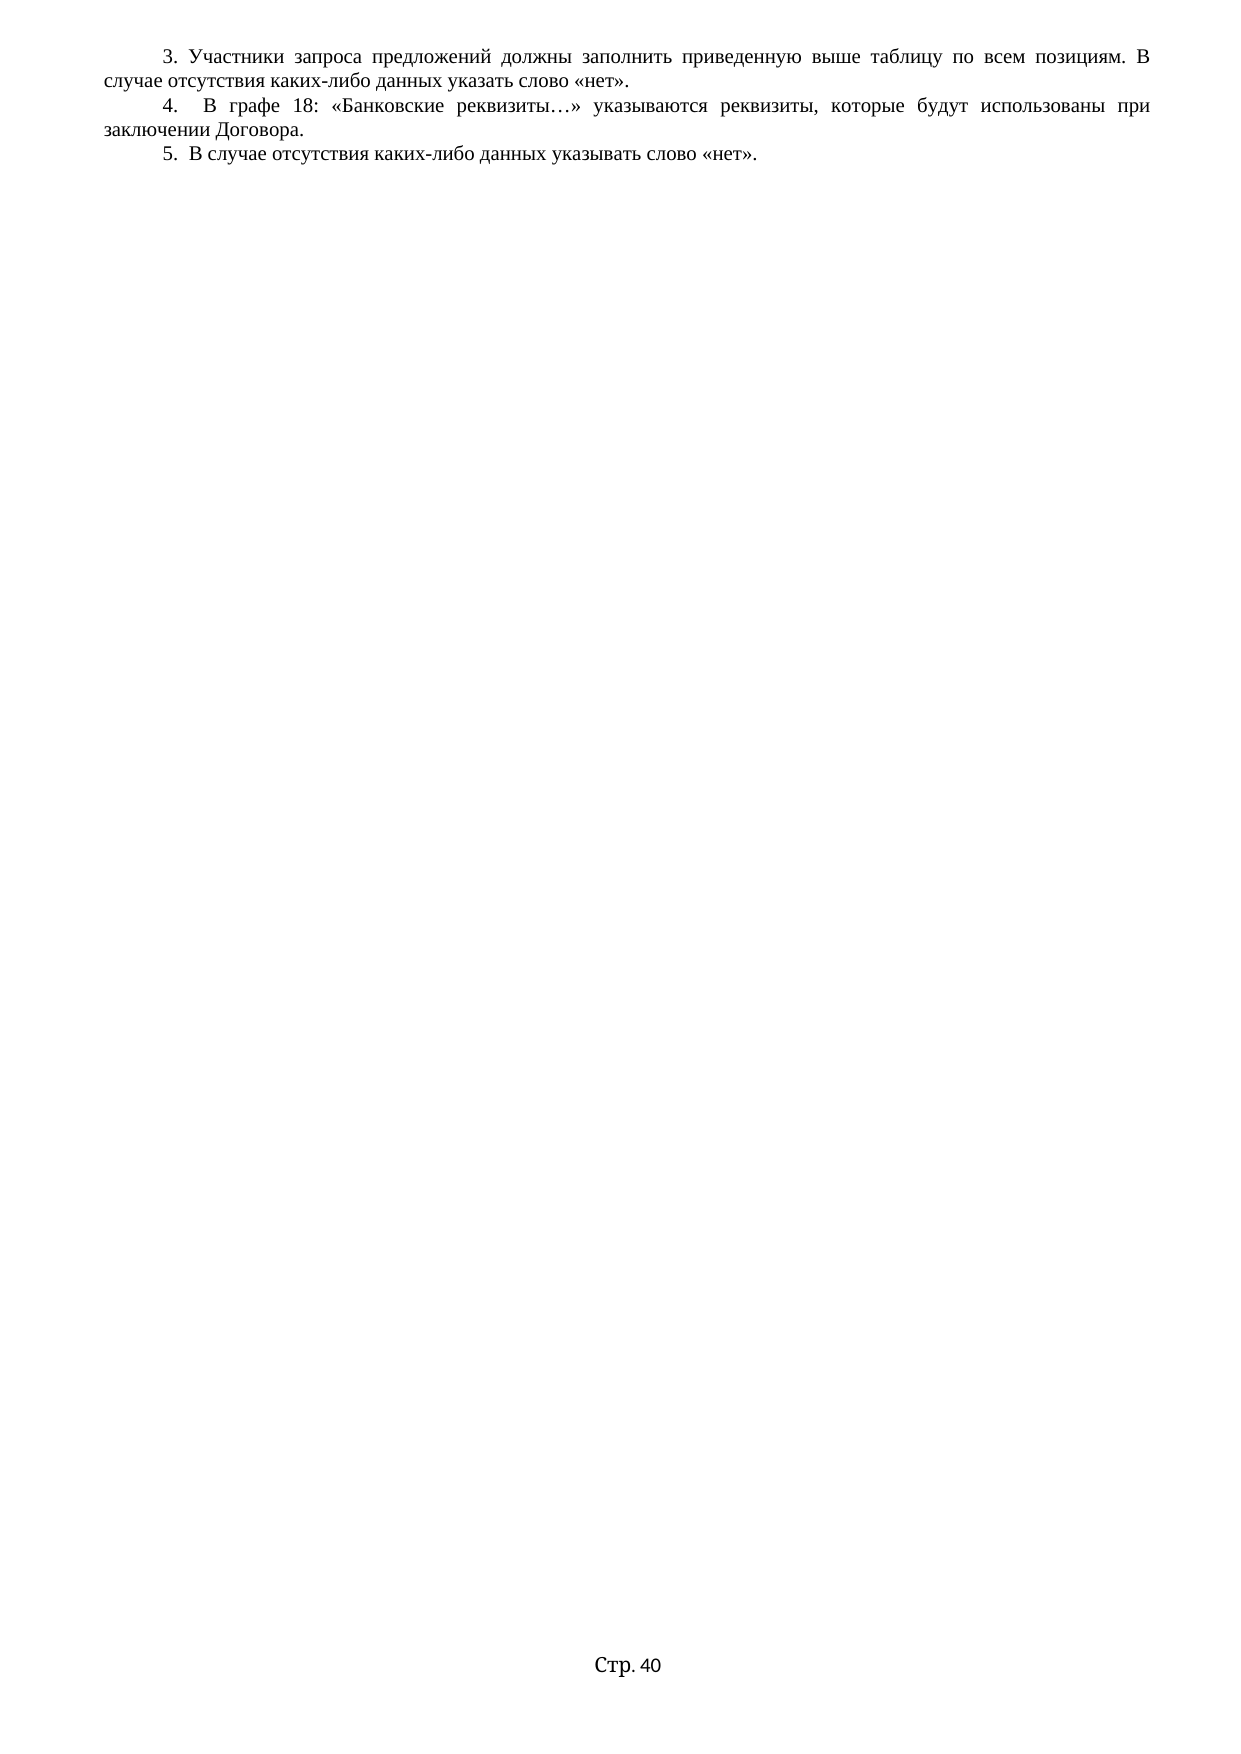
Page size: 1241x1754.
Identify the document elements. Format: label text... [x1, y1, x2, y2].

list 4. В графе 18: «Банковские реквизиты…» указываются реквизиты, которые будут использованы при заключении Договора. [103, 92, 1152, 141]
list 3. Участники запроса предложений должны заполнить приведенную выше таблицу по всем позициям. В случае отсутствия каких-либо данных указать слово «нет». [103, 44, 1152, 92]
text 5. В случае отсутствия каких-либо данных указывать слово «нет». [103, 141, 1152, 165]
